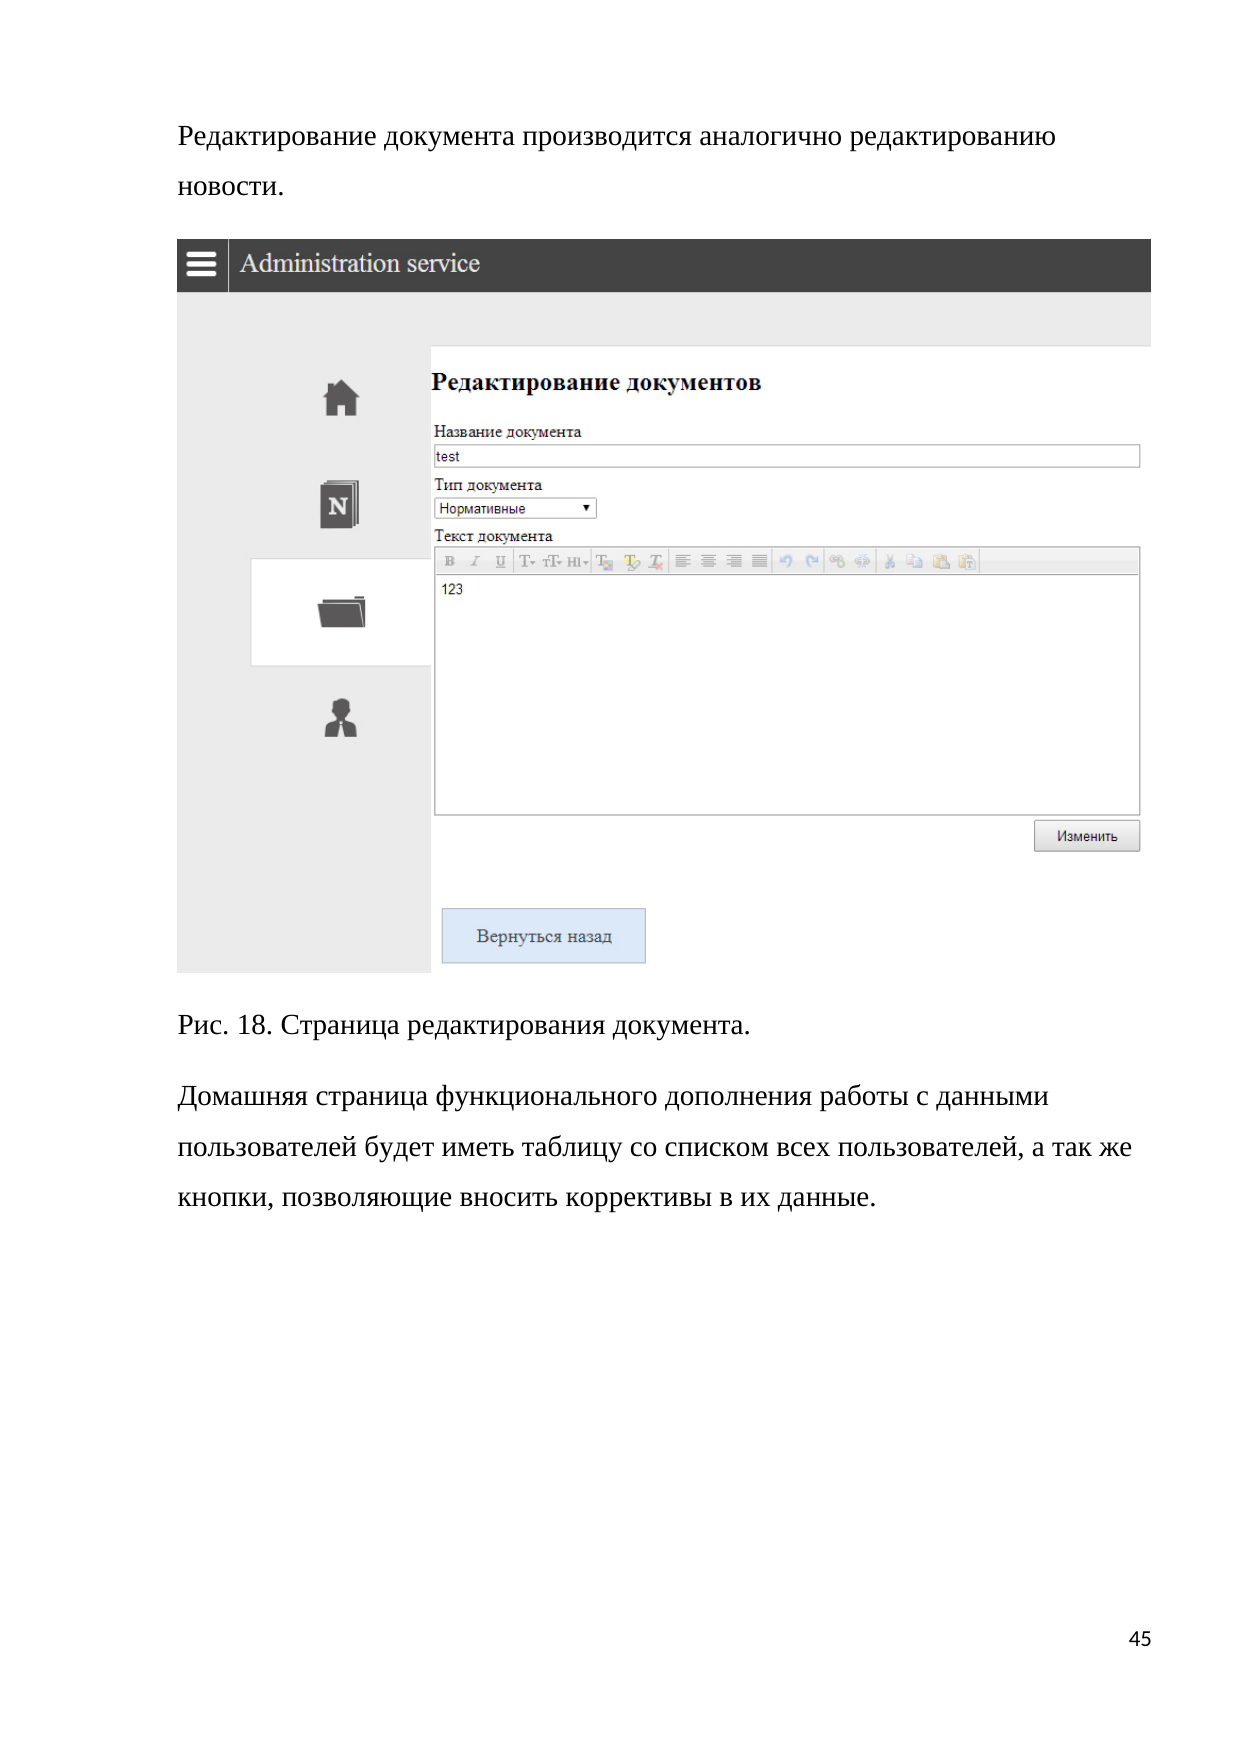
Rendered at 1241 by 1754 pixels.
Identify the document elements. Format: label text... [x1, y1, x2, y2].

text Домашняя страница функционального дополнения работы с данными пользователей будет иметь таблицу со списком всех пользователей, а так же кнопки, позволяющие вносить коррективы в их данные. [177, 1078, 1152, 1213]
text Рис. 18. Страница редактирования документа. [177, 1007, 1152, 1041]
picture [177, 239, 1151, 973]
text Редактирование документа производится аналогично редактированию новости. [177, 118, 1152, 202]
